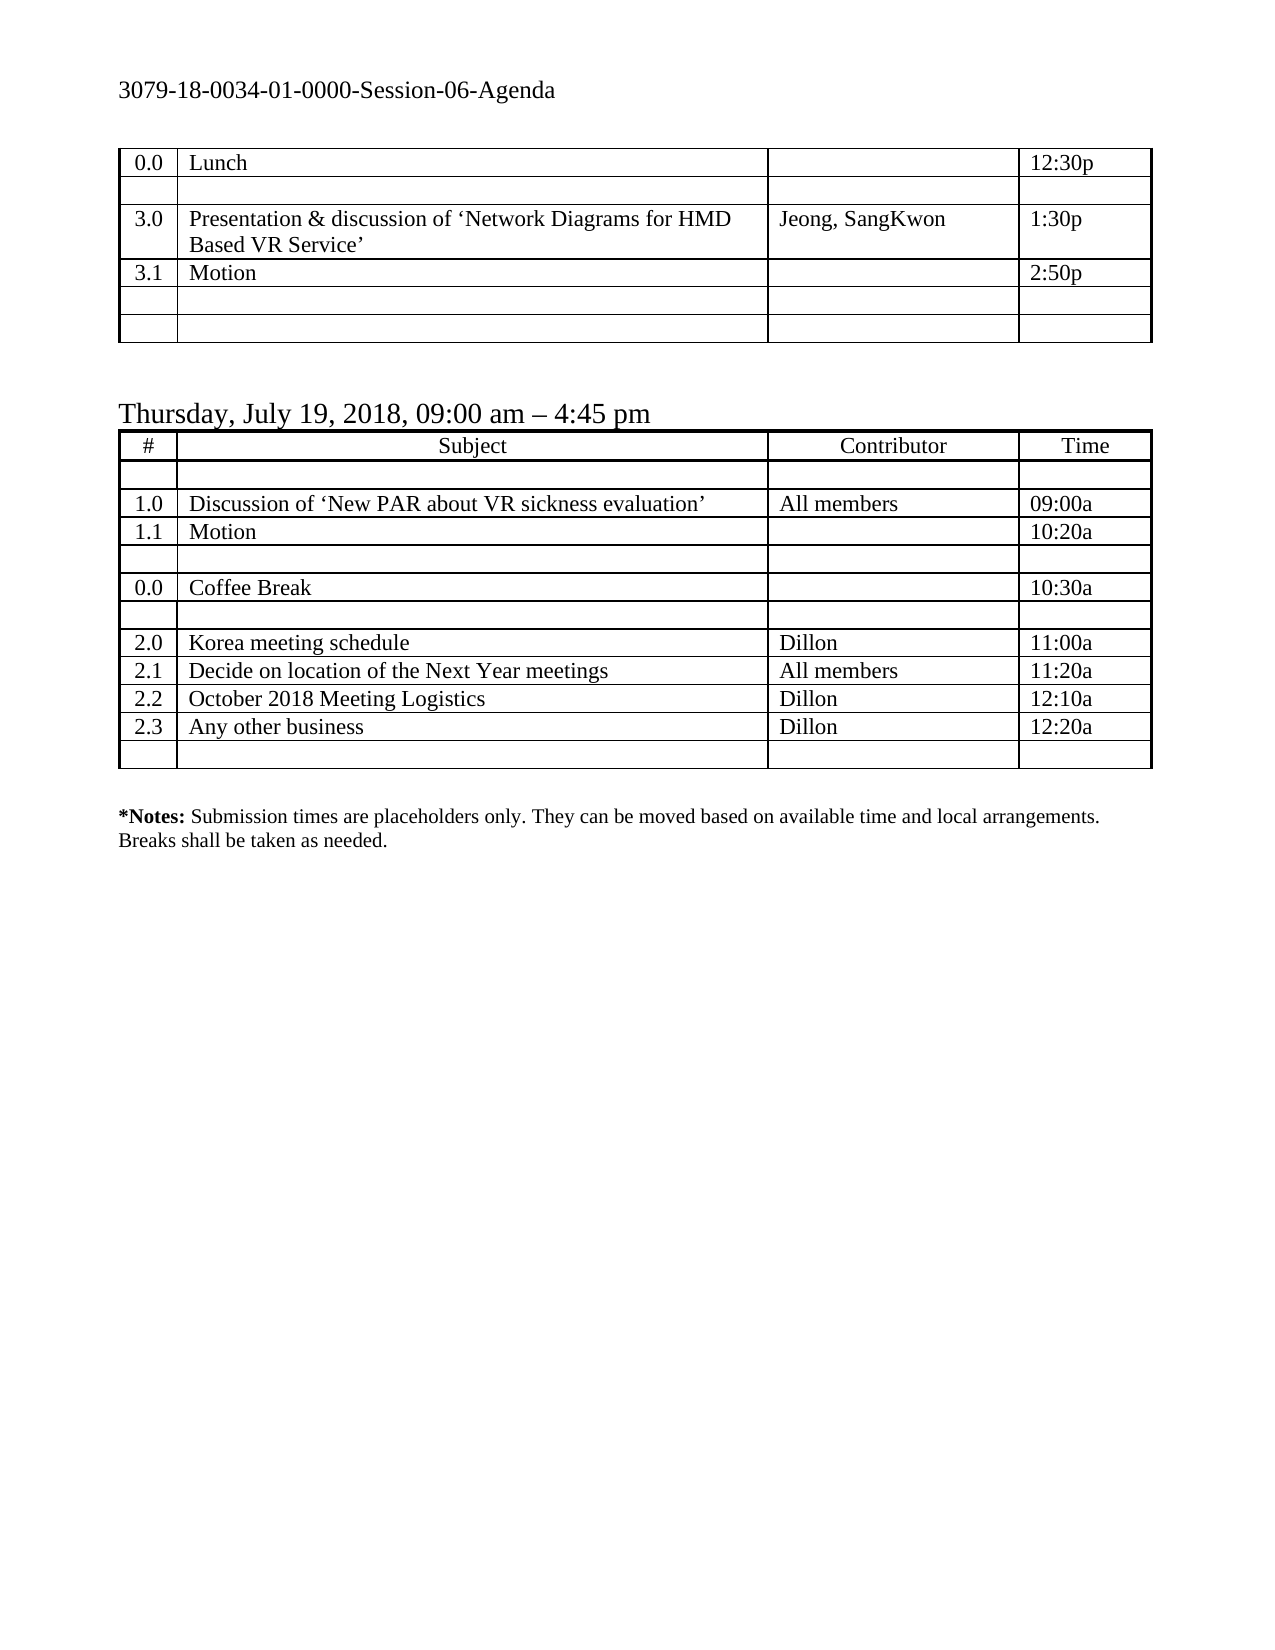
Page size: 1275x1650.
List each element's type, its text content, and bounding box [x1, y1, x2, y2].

table_cell 3.1 [121, 260, 177, 286]
table_cell 1.0 [121, 490, 177, 516]
table_cell Dillon [769, 630, 1018, 656]
table_cell 0.0 [121, 149, 177, 176]
table_cell 3.0 [121, 205, 177, 258]
table_cell [769, 602, 1018, 628]
table_cell [769, 574, 1018, 600]
table_cell [1020, 287, 1150, 314]
table_cell 10:20a [1020, 518, 1150, 544]
table_cell 12:30p [1020, 149, 1150, 176]
table_cell [178, 741, 767, 767]
table_header # [121, 433, 176, 459]
table_cell [769, 260, 1018, 286]
table_cell All members [769, 490, 1018, 516]
table_cell [178, 546, 767, 572]
table_cell [121, 602, 176, 628]
table_cell 09:00a [1020, 490, 1150, 516]
table_header Contributor [769, 433, 1018, 459]
table_cell Discussion of ‘New PAR about VR sickness evaluation’ [178, 490, 767, 516]
table_cell [178, 602, 767, 628]
table_cell [1020, 602, 1150, 628]
table_cell [178, 177, 767, 203]
table_cell Any other business [178, 713, 767, 739]
table_cell Dillon [769, 713, 1018, 739]
table_cell Lunch [178, 149, 767, 176]
table_cell [121, 315, 177, 342]
table_cell [1020, 315, 1150, 342]
table_cell 2.2 [121, 685, 176, 712]
table_cell 11:20a [1020, 657, 1150, 684]
table_cell [769, 741, 1018, 767]
table_cell [769, 462, 1018, 488]
table_cell [769, 287, 1018, 314]
table_cell 12:10a [1020, 685, 1150, 712]
table_cell 2:50p [1020, 260, 1150, 286]
text *Notes: Submission times are placeholders only. They can be moved based on available time and local arrangements. Breaks shall be taken as needed. [118, 803, 1157, 852]
table_cell Motion [178, 260, 767, 286]
table_cell [178, 315, 767, 342]
table_cell 1.1 [121, 518, 177, 544]
table_cell 1:30p [1020, 205, 1150, 258]
table_cell 2.3 [121, 713, 176, 739]
table_cell 2.0 [121, 630, 176, 656]
table_header Subject [178, 433, 767, 459]
table_cell [121, 546, 177, 572]
table_cell Coffee Break [178, 574, 767, 600]
table_cell [121, 287, 177, 314]
table_cell [769, 518, 1018, 544]
table_cell All members [769, 657, 1018, 684]
table_cell [1020, 546, 1150, 572]
table_cell [769, 315, 1018, 342]
table_cell [178, 287, 767, 314]
table_cell [1020, 462, 1150, 488]
table_cell [769, 177, 1018, 203]
table_cell Presentation & discussion of ‘Network Diagrams for HMD Based VR Service’ [178, 205, 767, 258]
table_cell Jeong, SangKwon [769, 205, 1018, 258]
table_cell 2.1 [121, 657, 176, 684]
table_cell 0.0 [121, 574, 177, 600]
text Thursday, July 19, 2018, 09:00 am – 4:45 pm [118, 396, 1157, 429]
table_cell Dillon [769, 685, 1018, 712]
table_cell Korea meeting schedule [178, 630, 767, 656]
table_cell 10:30a [1020, 574, 1150, 600]
table_cell [121, 177, 177, 203]
table_cell [769, 149, 1018, 176]
table_cell [769, 546, 1018, 572]
table_cell 11:00a [1020, 630, 1150, 656]
table_cell 12:20a [1020, 713, 1150, 739]
table_cell [121, 741, 176, 767]
table_cell October 2018 Meeting Logistics [178, 685, 767, 712]
table_cell Decide on location of the Next Year meetings [178, 657, 767, 684]
table_cell [1020, 741, 1150, 767]
table_cell Motion [178, 518, 767, 544]
table_cell [1020, 177, 1150, 203]
table_header Time [1020, 433, 1150, 459]
table_cell [178, 462, 767, 488]
table_cell [121, 462, 176, 488]
